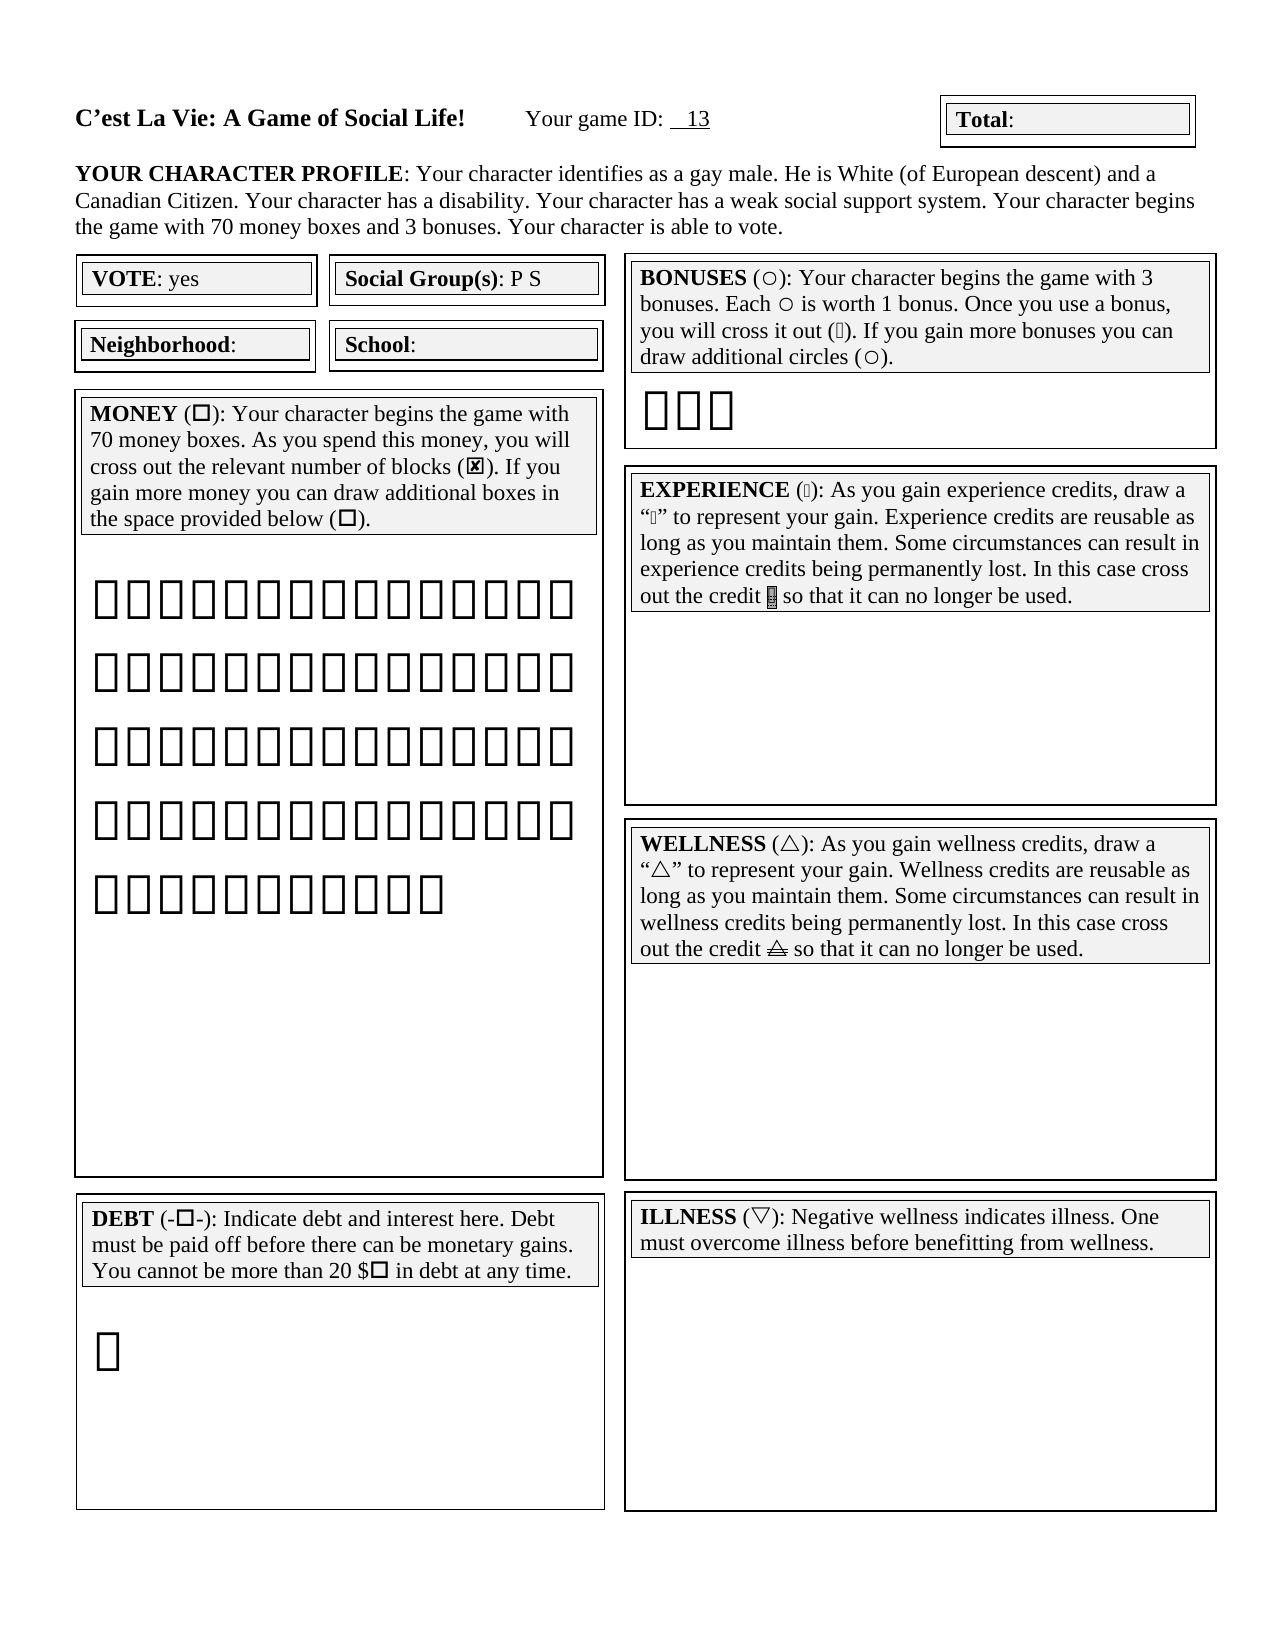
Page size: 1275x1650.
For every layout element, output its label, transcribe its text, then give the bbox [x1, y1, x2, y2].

text C’est La Vie: A Game of Social Life! Your game ID: 13 [75, 103, 940, 132]
text YOUR CHARACTER PROFILE: Your character identifies as a gay male. He is White (of European descent) and a Canadian Citizen. Your character has a disability. Your character has a weak social support system. Your character begins the game with 70 money boxes and 3 bonuses. Your character is able to vote. [75, 161, 1200, 239]
